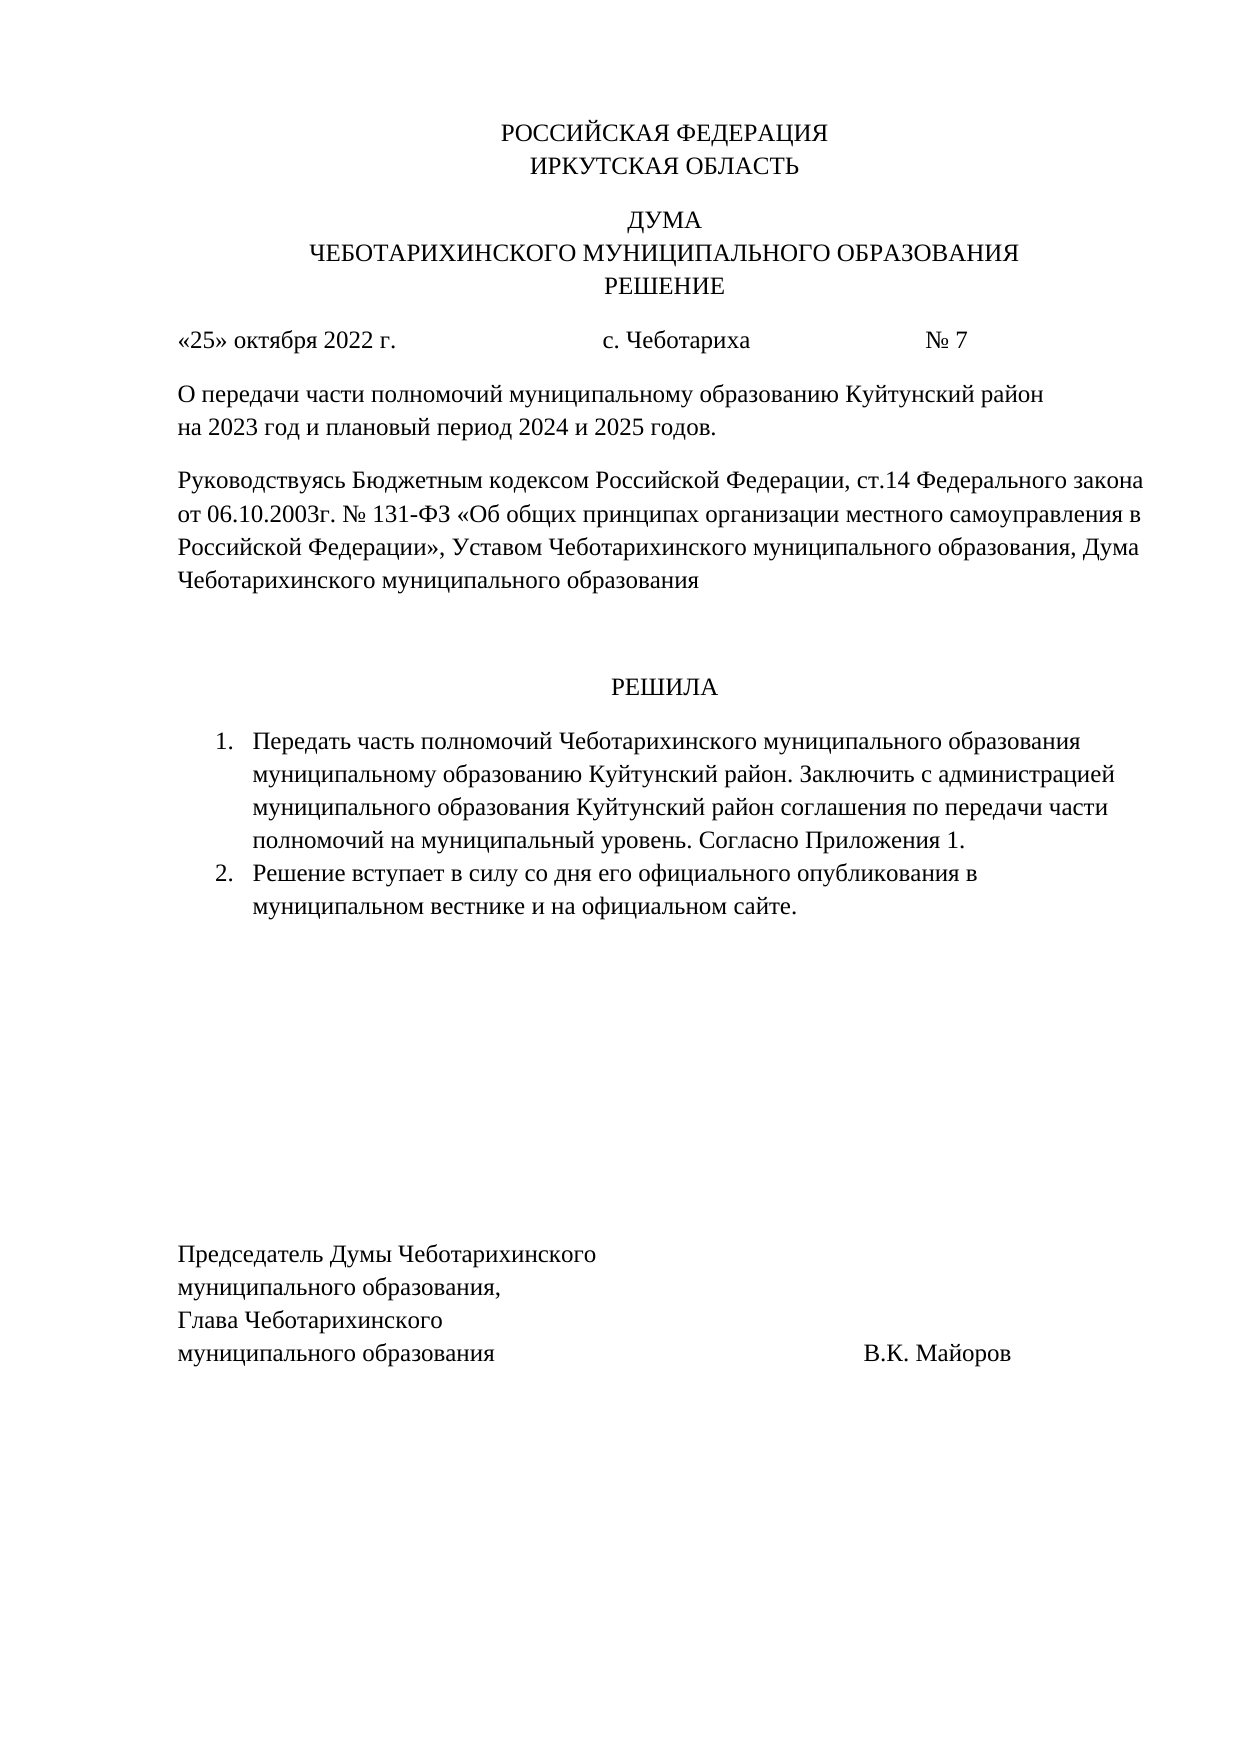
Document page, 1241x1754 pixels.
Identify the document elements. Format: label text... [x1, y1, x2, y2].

text «25» октября 2022 г. с. Чеботариха № 7 [177, 325, 1152, 354]
list Решение вступает в силу со дня его официального опубликования в муниципальном вестнике и на официальном сайте. [215, 858, 1152, 920]
text РЕШИЛА [177, 672, 1152, 701]
list Передать часть полномочий Чеботарихинского муниципального образования муниципальному образованию Куйтунский район. Заключить с администрацией муниципального образования Куйтунский район соглашения по передачи части полномочий на муниципальный уровень. Согласно Приложения 1. [215, 726, 1152, 854]
text муниципального образования, [177, 1272, 1152, 1301]
text Председатель Думы Чеботарихинского [177, 1239, 1152, 1268]
text О передачи части полномочий муниципальному образованию Куйтунский район на 2023 год и плановый период 2024 и 2025 годов. [177, 379, 1152, 441]
text Глава Чеботарихинского [177, 1305, 1152, 1334]
text ДУМА ЧЕБОТАРИХИНСКОГО МУНИЦИПАЛЬНОГО ОБРАЗОВАНИЯ РЕШЕНИЕ [177, 205, 1152, 300]
text Руководствуясь Бюджетным кодексом Российской Федерации, ст.14 Федерального закона от 06.10.2003г. № 131-ФЗ «Об общих принципах организации местного самоуправления в Российской Федерации», Уставом Чеботарихинского муниципального образования, Дума Чеботарихинского муниципального образования [177, 466, 1152, 593]
text муниципального образования В.К. Майоров [177, 1338, 1152, 1367]
text РОССИЙСКАЯ ФЕДЕРАЦИЯ ИРКУТСКАЯ ОБЛАСТЬ [177, 118, 1152, 180]
